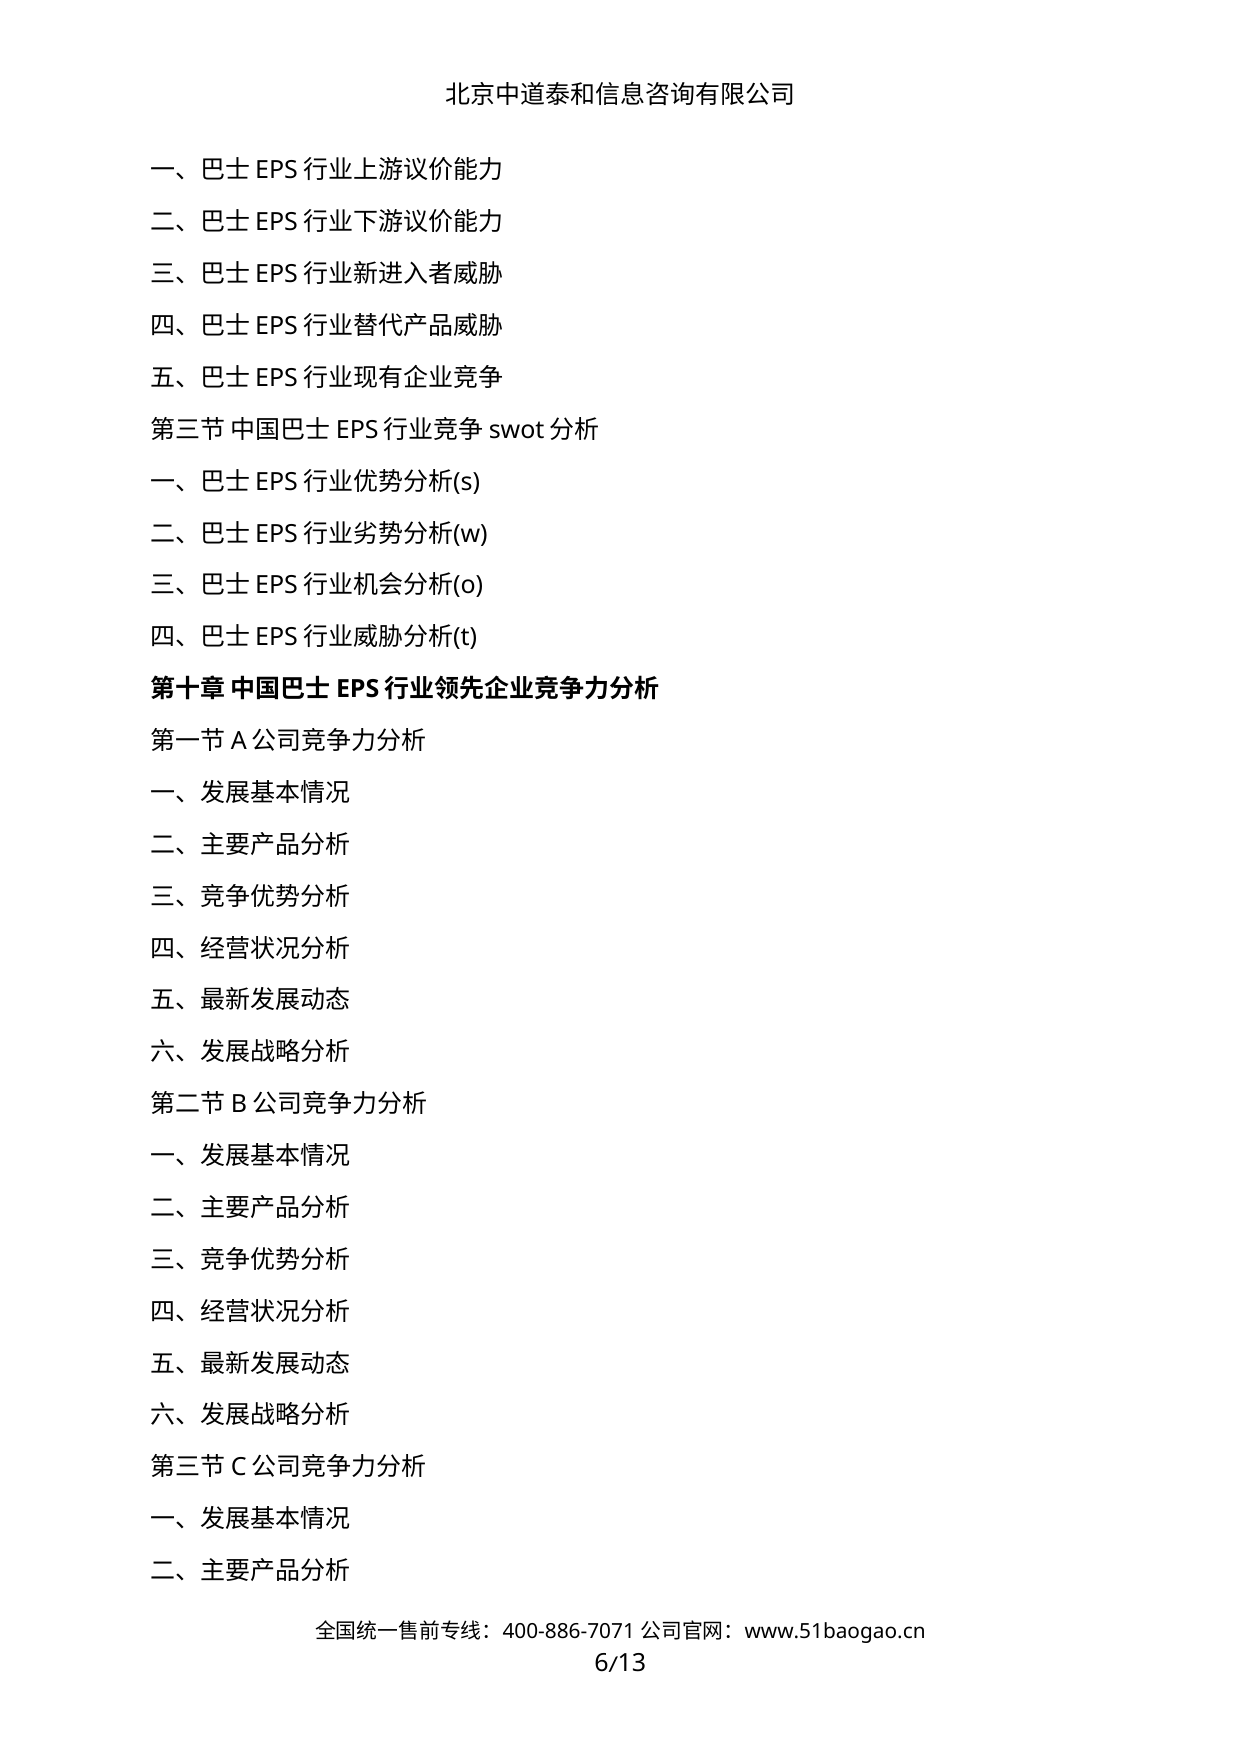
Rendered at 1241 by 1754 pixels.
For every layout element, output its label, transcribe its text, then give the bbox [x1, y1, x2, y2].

text 第三节 C公司竞争力分析 [150, 1447, 1090, 1483]
text 四、经营状况分析 [150, 1291, 1090, 1327]
text 一、发展基本情况 [150, 1136, 1090, 1172]
text 六、发展战略分析 [150, 1032, 1090, 1068]
text 一、巴士EPS行业上游议价能力 [150, 150, 1090, 186]
text 六、发展战略分析 [150, 1395, 1090, 1431]
text 二、巴士EPS行业劣势分析(w) [150, 513, 1090, 549]
text 三、竞争优势分析 [150, 876, 1090, 912]
text 二、巴士EPS行业下游议价能力 [150, 202, 1090, 238]
text 五、最新发展动态 [150, 1343, 1090, 1379]
text 第二节 B公司竞争力分析 [150, 1084, 1090, 1120]
text 三、巴士EPS行业机会分析(o) [150, 565, 1090, 601]
text 三、巴士EPS行业新进入者威胁 [150, 254, 1090, 290]
text 五、巴士EPS行业现有企业竞争 [150, 357, 1090, 394]
text 二、主要产品分析 [150, 1551, 1090, 1587]
text 五、最新发展动态 [150, 980, 1090, 1016]
text 二、主要产品分析 [150, 824, 1090, 861]
text 二、主要产品分析 [150, 1187, 1090, 1224]
text 一、发展基本情况 [150, 1499, 1090, 1535]
text 第十章 中国巴士EPS行业领先企业竞争力分析 [150, 669, 1090, 705]
text 四、经营状况分析 [150, 928, 1090, 964]
text 一、巴士EPS行业优势分析(s) [150, 461, 1090, 497]
text 四、巴士EPS行业威胁分析(t) [150, 617, 1090, 653]
text 四、巴士EPS行业替代产品威胁 [150, 306, 1090, 342]
text 第一节 A公司竞争力分析 [150, 721, 1090, 757]
text 三、竞争优势分析 [150, 1239, 1090, 1276]
text 一、发展基本情况 [150, 772, 1090, 809]
text 第三节 中国巴士EPS行业竞争swot分析 [150, 409, 1090, 446]
